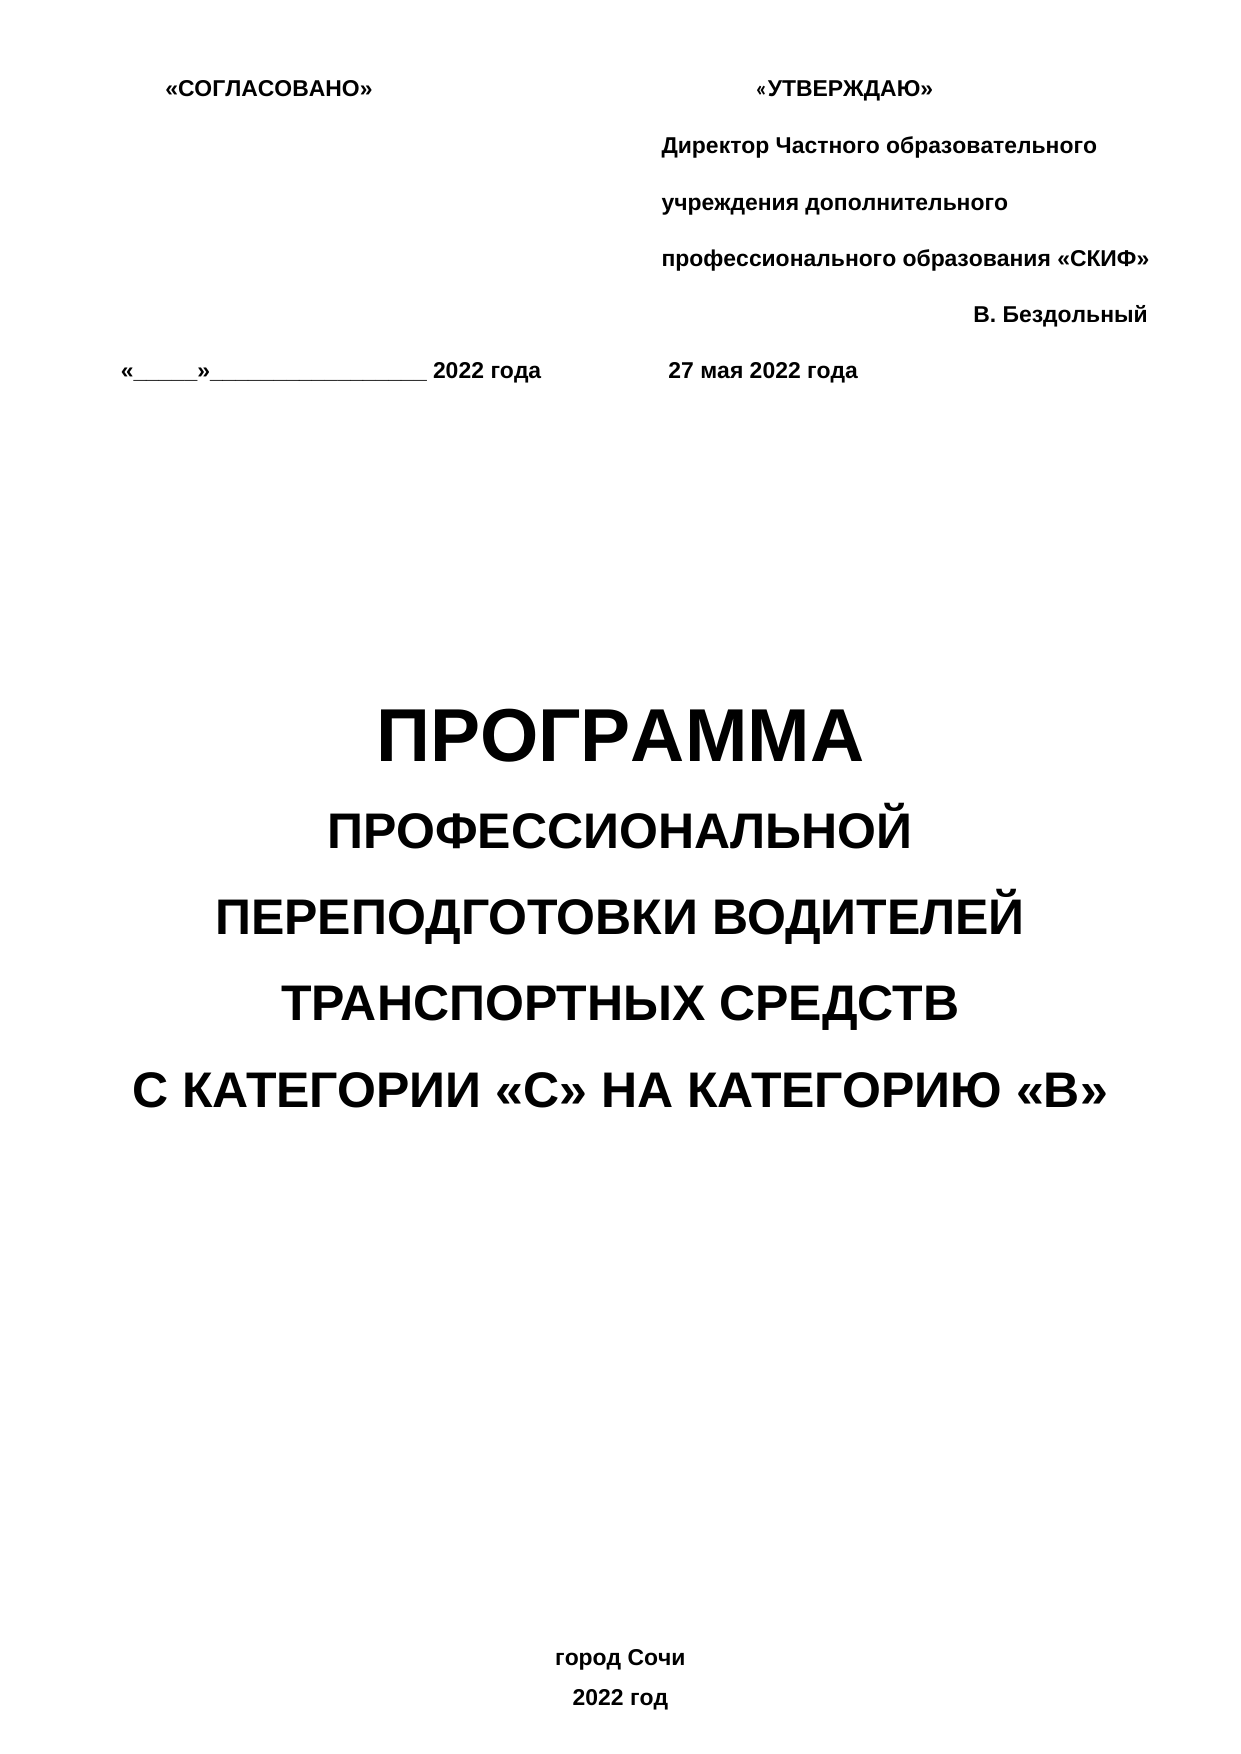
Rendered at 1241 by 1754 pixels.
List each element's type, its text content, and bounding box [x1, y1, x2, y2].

text С КАТЕГОРИИ «С» НА КАТЕГОРИЮ «В» [89, 1060, 1152, 1117]
text Директор Частного образовательного [89, 132, 1152, 159]
text программа [89, 691, 1152, 778]
text ПРОФЕССИОНАЛЬНОЙ ПЕРЕПОДГОТОВКИ ВОДИТЕЛЕЙ ТРАНСПОРТНЫХ СРЕДСТВ [89, 801, 1152, 1031]
text город Сочи [89, 1644, 1152, 1670]
text 2022 год [89, 1683, 1152, 1710]
text «СОГЛАСОВАНО» «УТВЕРЖДАЮ» [89, 74, 1152, 102]
text учреждения дополнительного [89, 189, 1152, 215]
text профессионального образования «СКИФ» [89, 245, 1152, 271]
text «_____»_________________ 2022 года 27 мая 2022 года [89, 357, 1152, 383]
text В. Бездольный [89, 301, 1152, 327]
